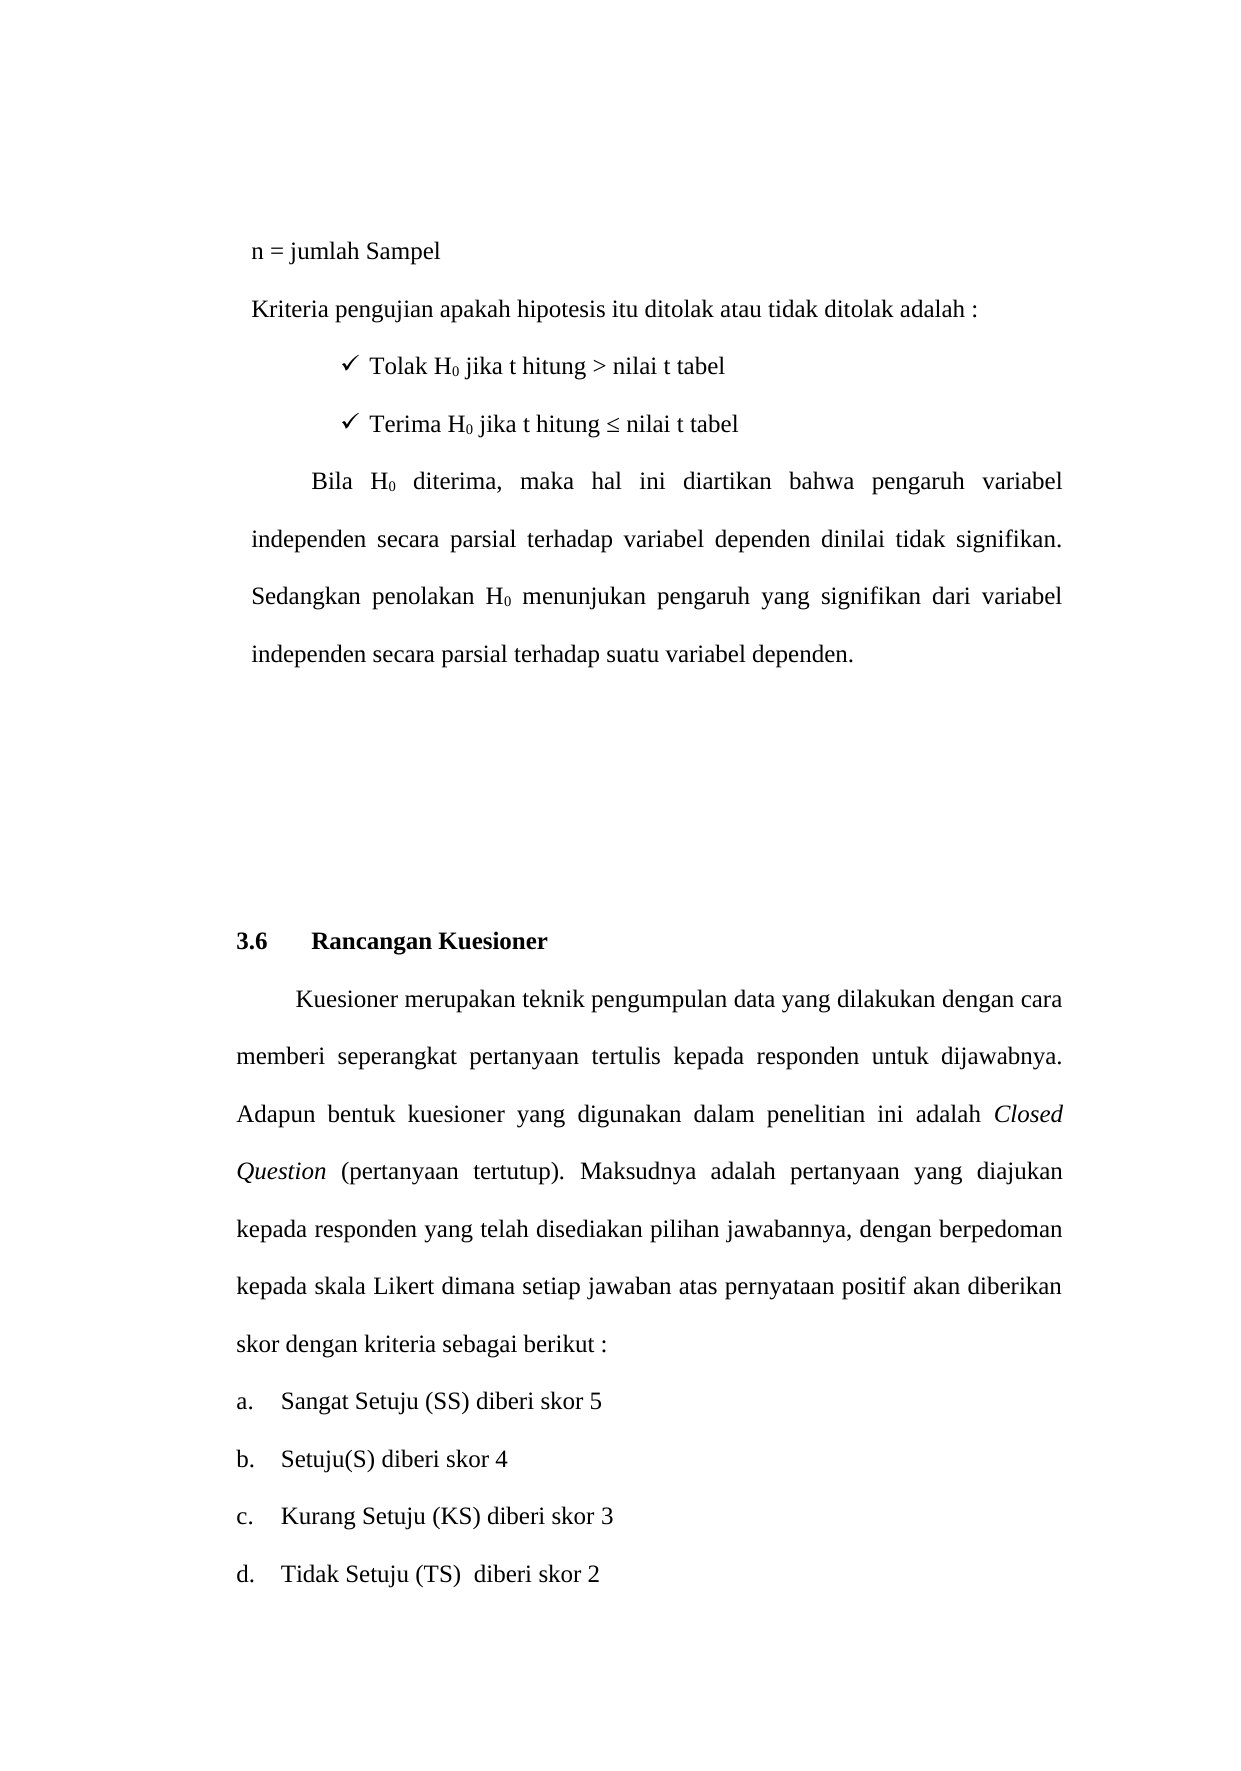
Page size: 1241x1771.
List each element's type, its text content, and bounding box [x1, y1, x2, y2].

text Kuesioner merupakan teknik pengumpulan data yang dilakukan dengan cara memberi seperangkat pertanyaan tertulis kepada responden untuk dijawabnya. Adapun bentuk kuesioner yang digunakan dalam penelitian ini adalah Closed Question (pertanyaan tertutup). Maksudnya adalah pertanyaan yang diajukan kepada responden yang telah disediakan pilihan jawabannya, dengan berpedoman kepada skala Likert dimana setiap jawaban atas pernyataan positif akan diberikan skor dengan kriteria sebagai berikut : [236, 984, 1063, 1357]
text Kriteria pengujian apakah hipotesis itu ditolak atau tidak ditolak adalah : [236, 294, 1063, 322]
list Tolak H0 jika t hitung > nilai t tabel [340, 351, 1063, 380]
text n = jumlah Sampel [236, 236, 1063, 265]
list Bila H0 diterima, maka hal ini diartikan bahwa pengaruh variabel independen secara parsial terhadap variabel dependen dinilai tidak signifikan. Sedangkan penolakan H0 menunjukan pengaruh yang signifikan dari variabel independen secara parsial terhadap suatu variabel dependen. [251, 466, 1063, 667]
list Sangat Setuju (SS) diberi skor 5 [236, 1386, 1063, 1415]
list Tidak Setuju (TS) diberi skor 2 [236, 1559, 1063, 1587]
list Setuju(S) diberi skor 4 [236, 1444, 1063, 1472]
list 3.6 Rancangan Kuesioner [236, 926, 1063, 955]
list Kurang Setuju (KS) diberi skor 3 [236, 1501, 1063, 1530]
list Terima H0 jika t hitung ≤ nilai t tabel [340, 409, 1063, 437]
